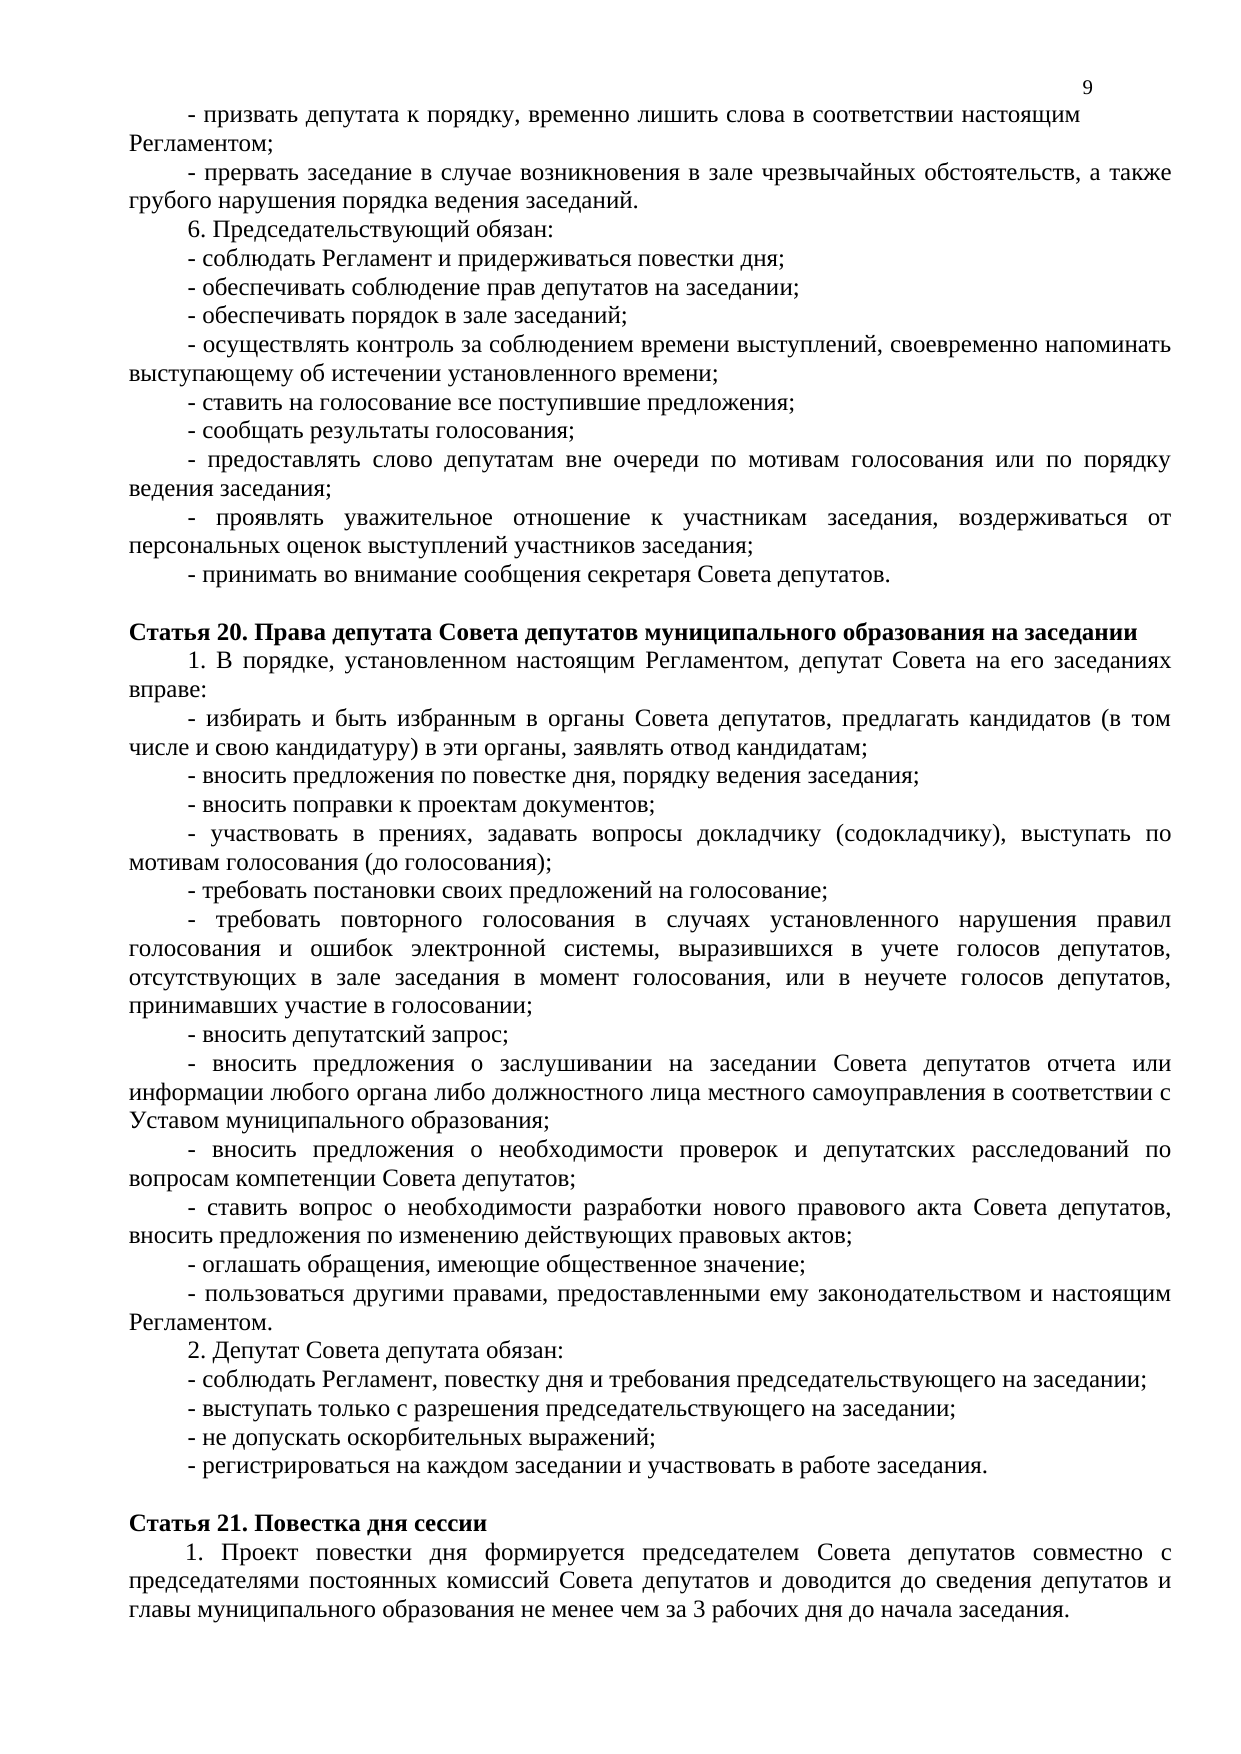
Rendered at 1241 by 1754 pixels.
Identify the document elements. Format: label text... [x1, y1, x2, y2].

text Статья 20. Права депутата Совета депутатов муниципального образования на заседании [128, 617, 1172, 645]
text - пользоваться другими правами, предоставленными ему законодательством и настоящим Регламентом. [128, 1278, 1172, 1335]
text - не допускать оскорбительных выражений; [128, 1422, 1172, 1450]
text - соблюдать Регламент, повестку дня и требования председательствующего на заседании; [128, 1364, 1172, 1393]
text - выступать только с разрешения председательствующего на заседании; [128, 1393, 1172, 1422]
text - вносить депутатский запрос; [128, 1019, 1172, 1048]
text - призвать депутата к порядку, временно лишить слова в соответствии настоящим Регламентом; [128, 99, 1172, 157]
text - проявлять уважительное отношение к участникам заседания, воздерживаться от персональных оценок выступлений участников заседания; [128, 502, 1172, 559]
text - регистрироваться на каждом заседании и участвовать в работе заседания. [128, 1450, 1172, 1479]
text Статья 21. Повестка дня сессии [128, 1508, 1172, 1537]
text - требовать постановки своих предложений на голосование; [128, 875, 1172, 904]
text - вносить предложения о заслушивании на заседании Совета депутатов отчета или информации любого органа либо должностного лица местного самоуправления в соответствии с Уставом муниципального образования; [128, 1048, 1172, 1134]
text - обеспечивать порядок в зале заседаний; [128, 300, 1172, 329]
text - сообщать результаты голосования; [128, 415, 1172, 444]
text - требовать повторного голосования в случаях установленного нарушения правил голосования и ошибок электронной системы, выразившихся в учете голосов депутатов, отсутствующих в зале заседания в момент голосования, или в неучете голосов депутатов, принимавших участие в голосовании; [128, 904, 1172, 1019]
text - вносить поправки к проектам документов; [128, 789, 1172, 818]
text 1. В порядке, установленном настоящим Регламентом, депутат Совета на его заседаниях вправе: [128, 645, 1172, 703]
text - прервать заседание в случае возникновения в зале чрезвычайных обстоятельств, а также грубого нарушения порядка ведения заседаний. [128, 157, 1172, 214]
text - предоставлять слово депутатам вне очереди по мотивам голосования или по порядку ведения заседания; [128, 444, 1172, 502]
text - ставить вопрос о необходимости разработки нового правового акта Совета депутатов, вносить предложения по изменению действующих правовых актов; [128, 1192, 1172, 1249]
text - осуществлять контроль за соблюдением времени выступлений, своевременно напоминать выступающему об истечении установленного времени; [128, 329, 1172, 387]
text - ставить на голосование все поступившие предложения; [128, 387, 1172, 415]
text - соблюдать Регламент и придерживаться повестки дня; [128, 243, 1172, 272]
text 2. Депутат Совета депутата обязан: [187, 1335, 1172, 1364]
text - принимать во внимание сообщения секретаря Совета депутатов. [128, 559, 1172, 588]
text 6. Председательствующий обязан: [128, 214, 1172, 243]
text - избирать и быть избранным в органы Совета депутатов, предлагать кандидатов (в том числе и свою кандидатуру) в эти органы, заявлять отвод кандидатам; [128, 703, 1172, 760]
text 1. Проект повестки дня формируется председателем Совета депутатов совместно с председателями постоянных комиссий Совета депутатов и доводится до сведения депутатов и главы муниципального образования не менее чем за 3 рабочих дня до начала заседания. [128, 1537, 1172, 1623]
text - обеспечивать соблюдение прав депутатов на заседании; [128, 272, 1172, 300]
text - вносить предложения по повестке дня, порядку ведения заседания; [128, 760, 1172, 789]
text - оглашать обращения, имеющие общественное значение; [128, 1249, 1172, 1278]
text - участвовать в прениях, задавать вопросы докладчику (содокладчику), выступать по мотивам голосования (до голосования); [128, 818, 1172, 875]
text - вносить предложения о необходимости проверок и депутатских расследований по вопросам компетенции Совета депутатов; [128, 1134, 1172, 1192]
